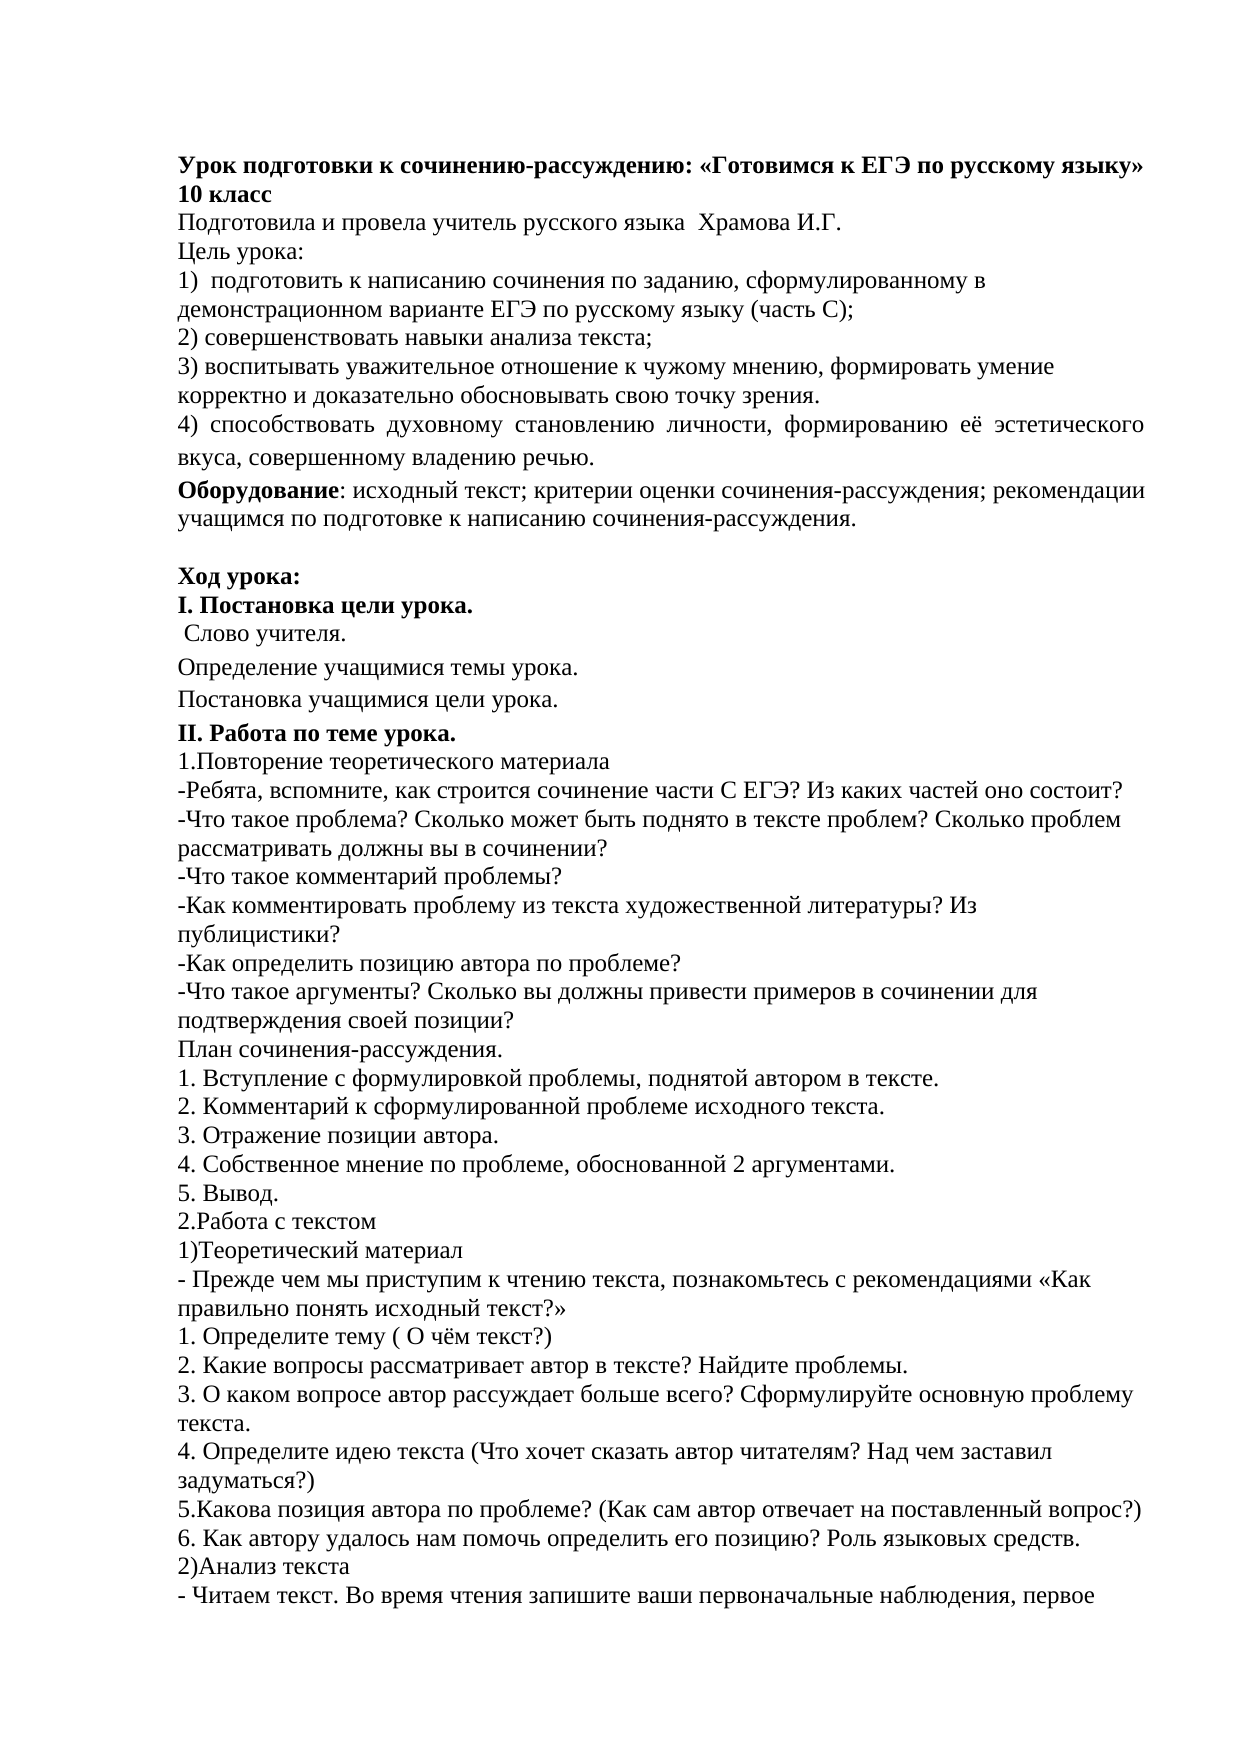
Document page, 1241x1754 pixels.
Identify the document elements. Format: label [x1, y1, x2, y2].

table_header [174, 118, 1148, 1612]
